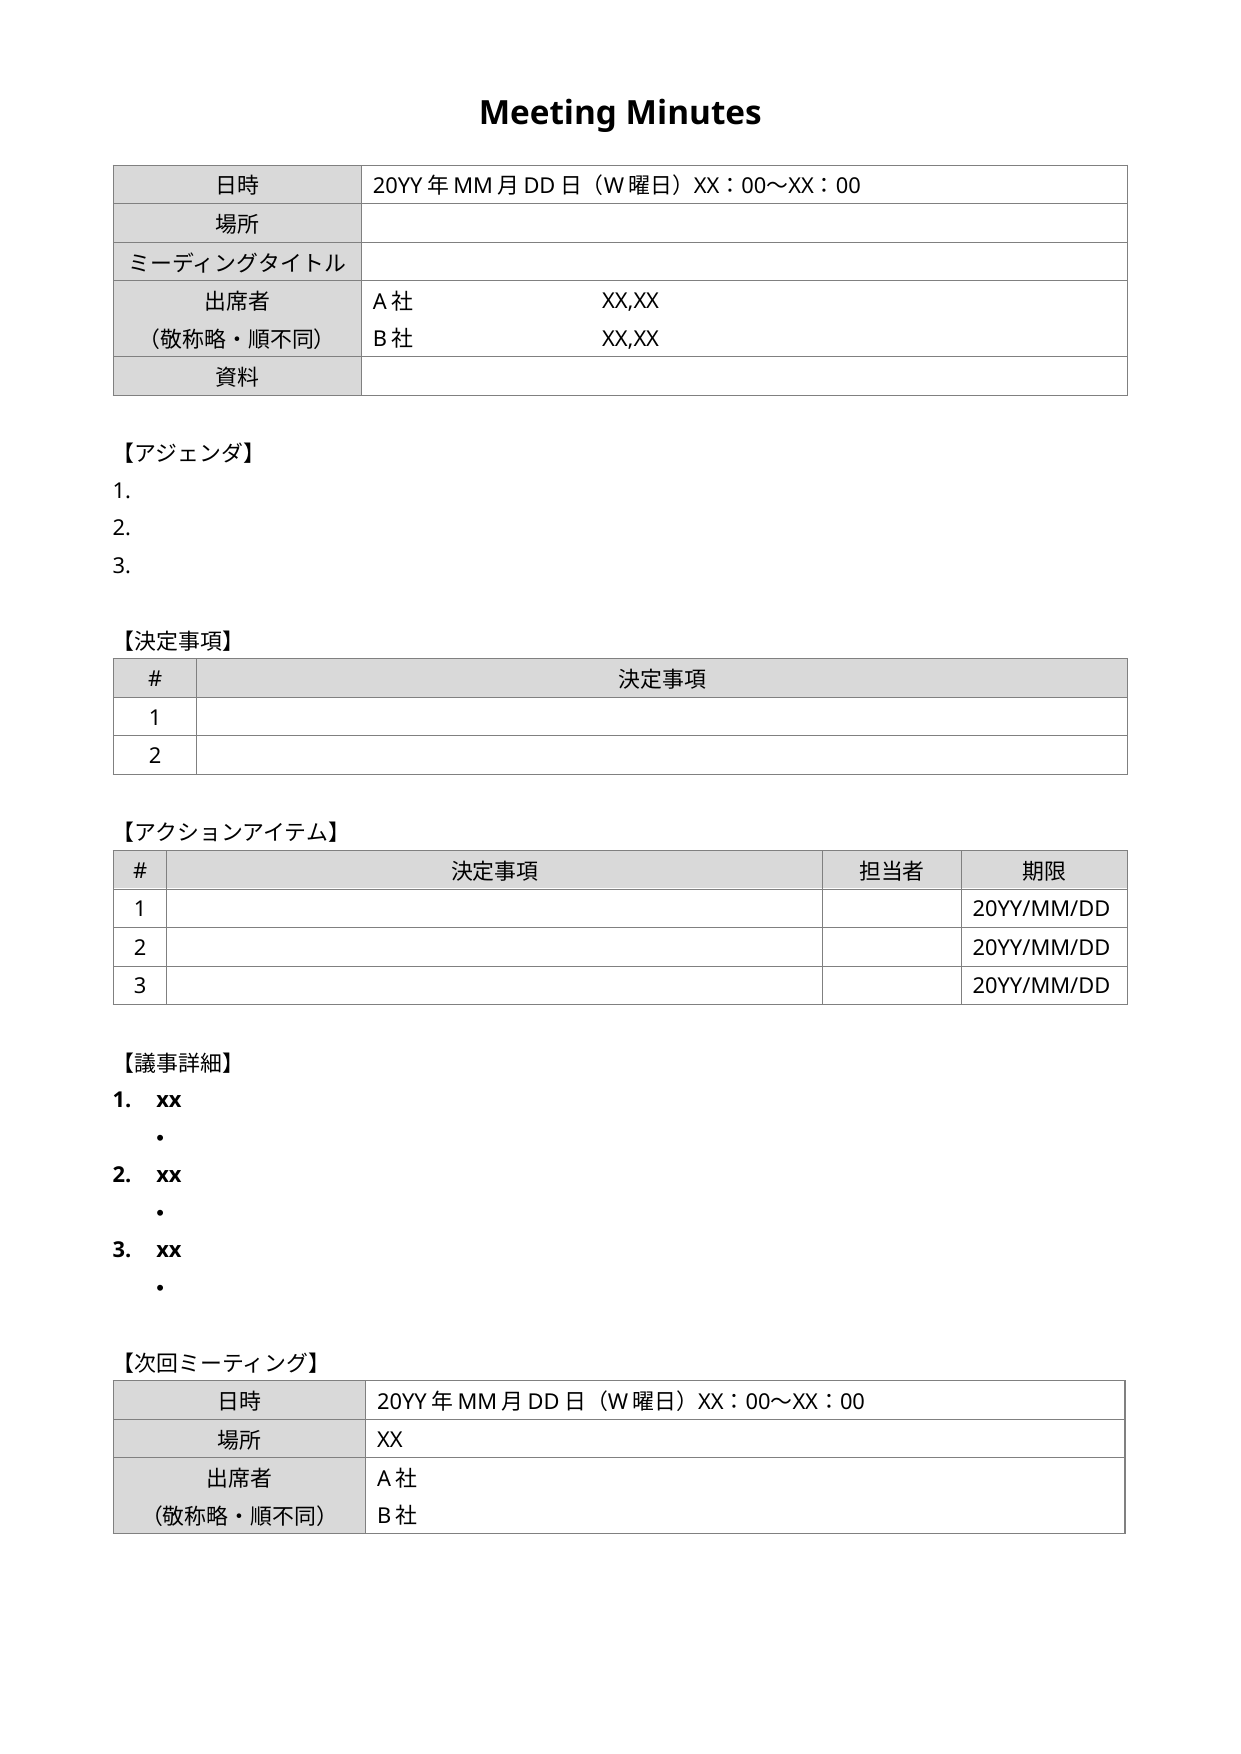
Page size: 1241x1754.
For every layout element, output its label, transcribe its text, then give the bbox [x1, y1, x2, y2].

text 【議事詳細】 [112, 1043, 1128, 1080]
text 【決定事項】 [112, 621, 1128, 658]
table_cell 出席者 （敬称略・順不同） [114, 1458, 365, 1533]
table_cell 1 [114, 890, 166, 927]
table_cell A社 B社 [362, 281, 591, 356]
table_cell ミーディングタイトル [114, 243, 361, 280]
table_cell 20YY/MM/DD [962, 928, 1127, 966]
table_cell XX [366, 1420, 1124, 1457]
text 1. [112, 471, 1128, 508]
table_cell 20YY/MM/DD [962, 890, 1127, 927]
table_header 日時 [114, 1381, 365, 1419]
table_cell 3 [114, 967, 166, 1004]
table_cell 資料 [114, 357, 361, 395]
table_cell [197, 736, 1127, 774]
table_cell XX,XX XX,XX [591, 281, 1127, 356]
table_header 期限 [962, 851, 1127, 888]
table_header 20YY年MM月DD日（W曜日）XX：00～XX：00 [366, 1381, 1124, 1419]
table_header 決定事項 [167, 851, 822, 888]
table_cell [167, 967, 822, 1004]
table_cell 2 [114, 928, 166, 966]
table_cell 1 [114, 698, 196, 735]
table_cell [362, 243, 1127, 280]
table_header 20YY年MM月DD日（W曜日）XX：00～XX：00 [362, 166, 1127, 203]
table_cell [197, 698, 1127, 735]
list xx [112, 1155, 1128, 1193]
table_cell [362, 357, 1127, 395]
table_cell 出席者 （敬称略・順不同） [114, 281, 361, 356]
text 2. [112, 508, 1128, 546]
table_cell A社 B社 [366, 1458, 1124, 1533]
text 【次回ミーティング】 [112, 1343, 1128, 1380]
table_cell 20YY/MM/DD [962, 967, 1127, 1004]
text 【アクションアイテム】 [112, 812, 1128, 850]
list xx [112, 1230, 1128, 1268]
text 3. [112, 546, 1128, 583]
table_cell 場所 [114, 1420, 365, 1457]
table_cell [167, 890, 822, 927]
table_cell 2 [114, 736, 196, 774]
table_cell [167, 928, 822, 966]
table_header 担当者 [823, 851, 961, 888]
table_cell [823, 928, 961, 966]
table_header 決定事項 [197, 659, 1127, 697]
table_cell [823, 967, 961, 1004]
table_header # [114, 851, 166, 888]
text 【アジェンダ】 [112, 433, 1128, 471]
table_cell [823, 890, 961, 927]
list xx [112, 1080, 1128, 1118]
table_header 日時 [114, 166, 361, 203]
table_cell [362, 204, 1127, 242]
table_cell 場所 [114, 204, 361, 242]
table_header # [114, 659, 196, 697]
